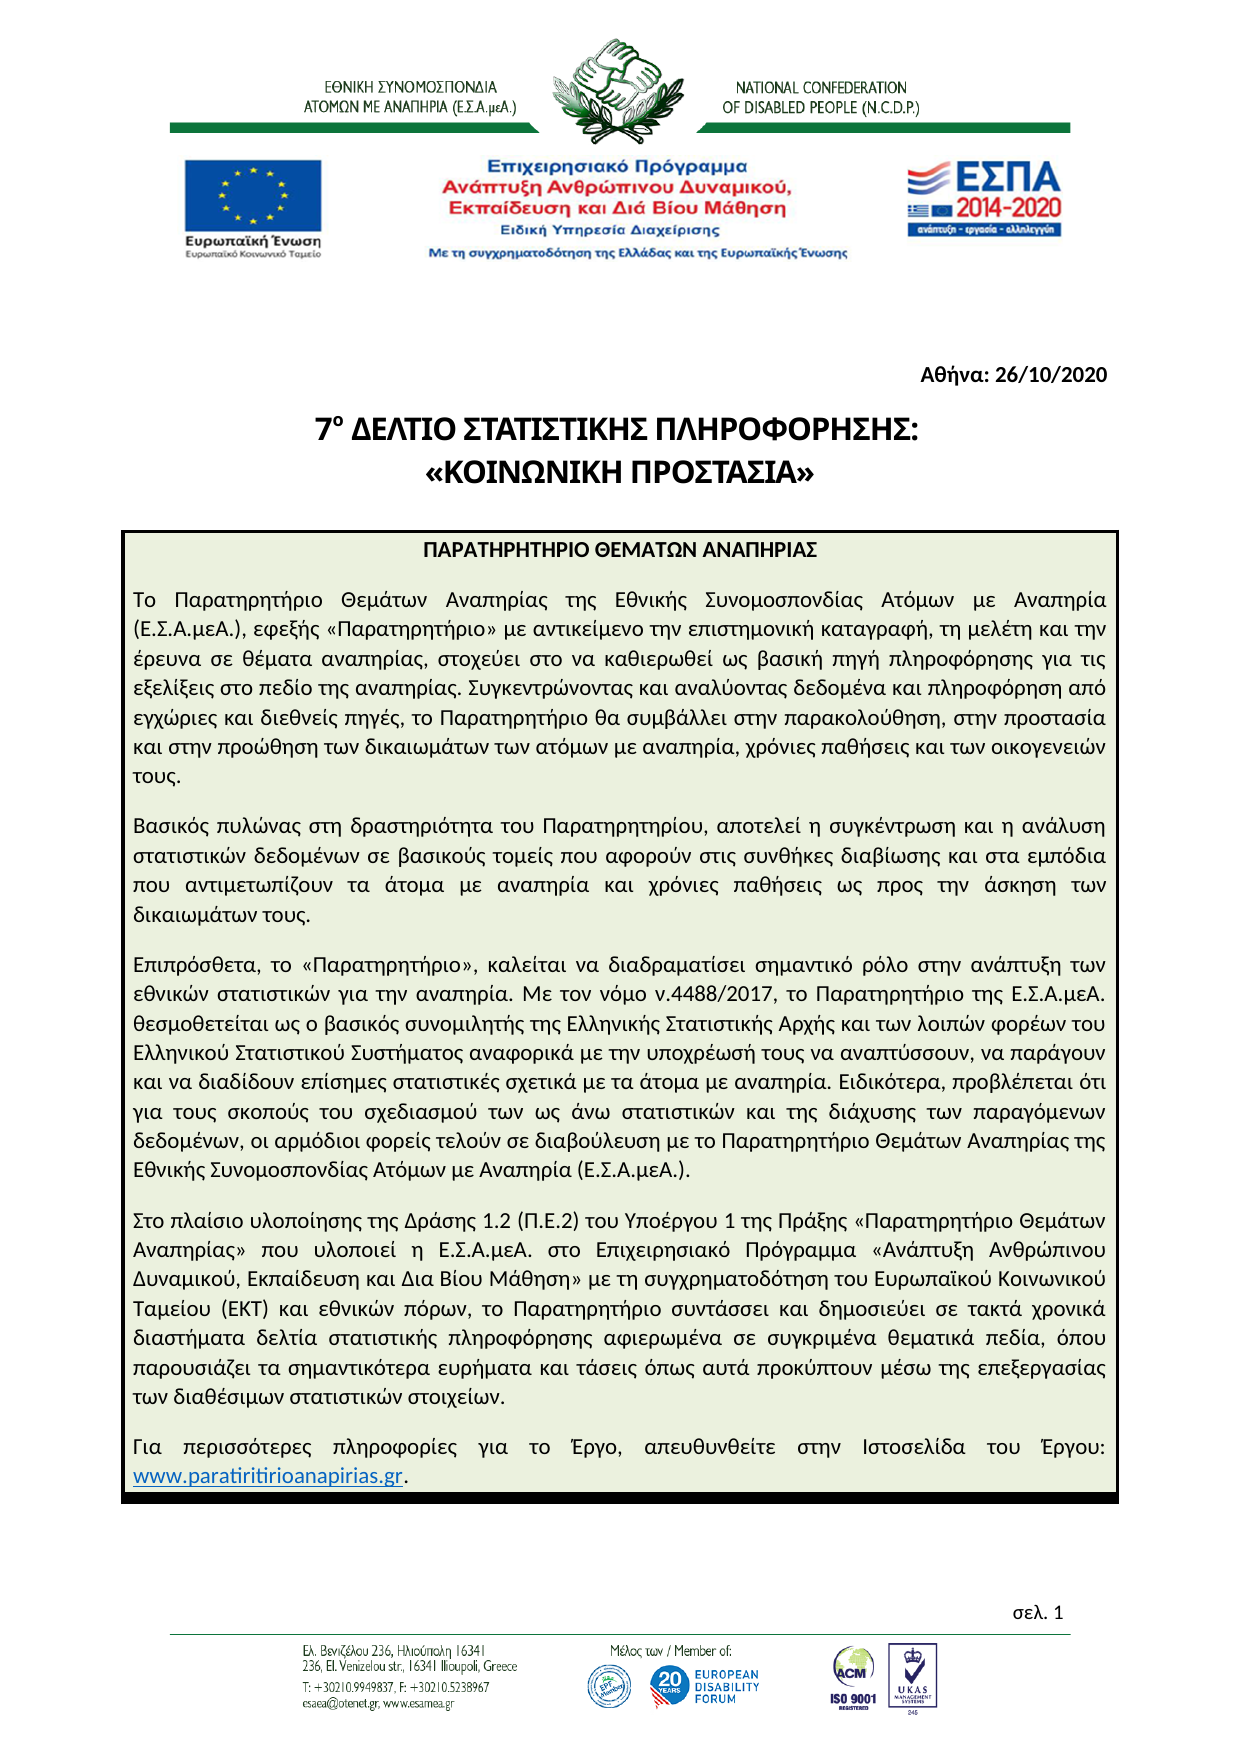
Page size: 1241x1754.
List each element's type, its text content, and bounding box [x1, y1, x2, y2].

title 7ο ΔΕΛΤΙΟ ΣΤΑΤΙΣΤΙΚΗΣ ΠΛΗΡΟΦΟΡΗΣΗΣ: «ΚΟΙΝΩΝΙΚΗ ΠΡΟΣΤΑΣΙΑ» [133, 407, 1107, 492]
text Για περισσότερες πληροφορίες για το Έργο, απευθυνθείτε στην Ιστοσελίδα του Έργου: www.paratiritirioanapirias.gr. [125, 1427, 1116, 1492]
text ΠΑΡΑΤΗΡΗΤΗΡΙΟ ΘΕΜΑΤΩΝ ΑΝΑΠΗΡΙΑΣ [125, 533, 1116, 563]
text Το Παρατηρητήριο Θεμάτων Αναπηρίας της Εθνικής Συνομοσπονδίας Ατόμων με Αναπηρία (Ε.Σ.Α.μεΑ.), εφεξής «Παρατηρητήριο» με αντικείμενο την επιστημονική καταγραφή, τη μελέτη και την έρευνα σε θέματα αναπηρίας, στοχεύει στο να καθιερωθεί ως βασική πηγή πληροφόρησης για τις εξελίξεις στο πεδίο της αναπηρίας. Συγκεντρώνοντας και αναλύοντας δεδομένα και πληροφόρηση από εγχώριες και διεθνείς πηγές, το Παρατηρητήριο θα συμβάλλει στην παρακολούθηση, στην προστασία και στην προώθηση των δικαιωμάτων των ατόμων με αναπηρία, χρόνιες παθήσεις και των οικογενειών τους. [125, 580, 1116, 789]
text Επιπρόσθετα, το «Παρατηρητήριο», καλείται να διαδραματίσει σημαντικό ρόλο στην ανάπτυξη των εθνικών στατιστικών για την αναπηρία. Με τον νόμο ν.4488/2017, το Παρατηρητήριο της Ε.Σ.Α.μεΑ. θεσμοθετείται ως ο βασικός συνομιλητής της Ελληνικής Στατιστικής Αρχής και των λοιπών φορέων του Ελληνικού Στατιστικού Συστήματος αναφορικά με την υποχρέωσή τους να αναπτύσσουν, να παράγουν και να διαδίδουν επίσημες στατιστικές σχετικά με τα άτομα με αναπηρία. Ειδικότερα, προβλέπεται ότι για τους σκοπούς του σχεδιασμού των ως άνω στατιστικών και της διάχυσης των παραγόμενων δεδομένων, οι αρμόδιοι φορείς τελούν σε διαβούλευση με το Παρατηρητήριο Θεμάτων Αναπηρίας της Εθνικής Συνομοσπονδίας Ατόμων με Αναπηρία (Ε.Σ.Α.μεΑ.). [125, 945, 1116, 1183]
picture [169, 1624, 1071, 1740]
text Αθήνα: 26/10/2020 [177, 360, 1107, 388]
text Στο πλαίσιο υλοποίησης της Δράσης 1.2 (Π.Ε.2) του Υποέργου 1 της Πράξης «Παρατηρητήριο Θεμάτων Αναπηρίας» που υλοποιεί η Ε.Σ.Α.μεΑ. στο Επιχειρησιακό Πρόγραμμα «Ανάπτυξη Ανθρώπινου Δυναμικού, Εκπαίδευση και Δια Βίου Μάθηση» με τη συγχρηματοδότηση του Ευρωπαϊκού Κοινωνικού Ταμείου (ΕΚΤ) και εθνικών πόρων, το Παρατηρητήριο συντάσσει και δημοσιεύει σε τακτά χρονικά διαστήματα δελτία στατιστικής πληροφόρησης αφιερωμένα σε συγκριμένα θεματικά πεδία, όπου παρουσιάζει τα σημαντικότερα ευρήματα και τάσεις όπως αυτά προκύπτουν μέσω της επεξεργασίας των διαθέσιμων στατιστικών στοιχείων. [125, 1201, 1116, 1410]
picture [169, 0, 1071, 262]
text Βασικός πυλώνας στη δραστηριότητα του Παρατηρητηρίου, αποτελεί η συγκέντρωση και η ανάλυση στατιστικών δεδομένων σε βασικούς τομείς που αφορούν στις συνθήκες διαβίωσης και στα εμπόδια που αντιμετωπίζουν τα άτομα με αναπηρία και χρόνιες παθήσεις ως προς την άσκηση των δικαιωμάτων τους. [125, 806, 1116, 928]
